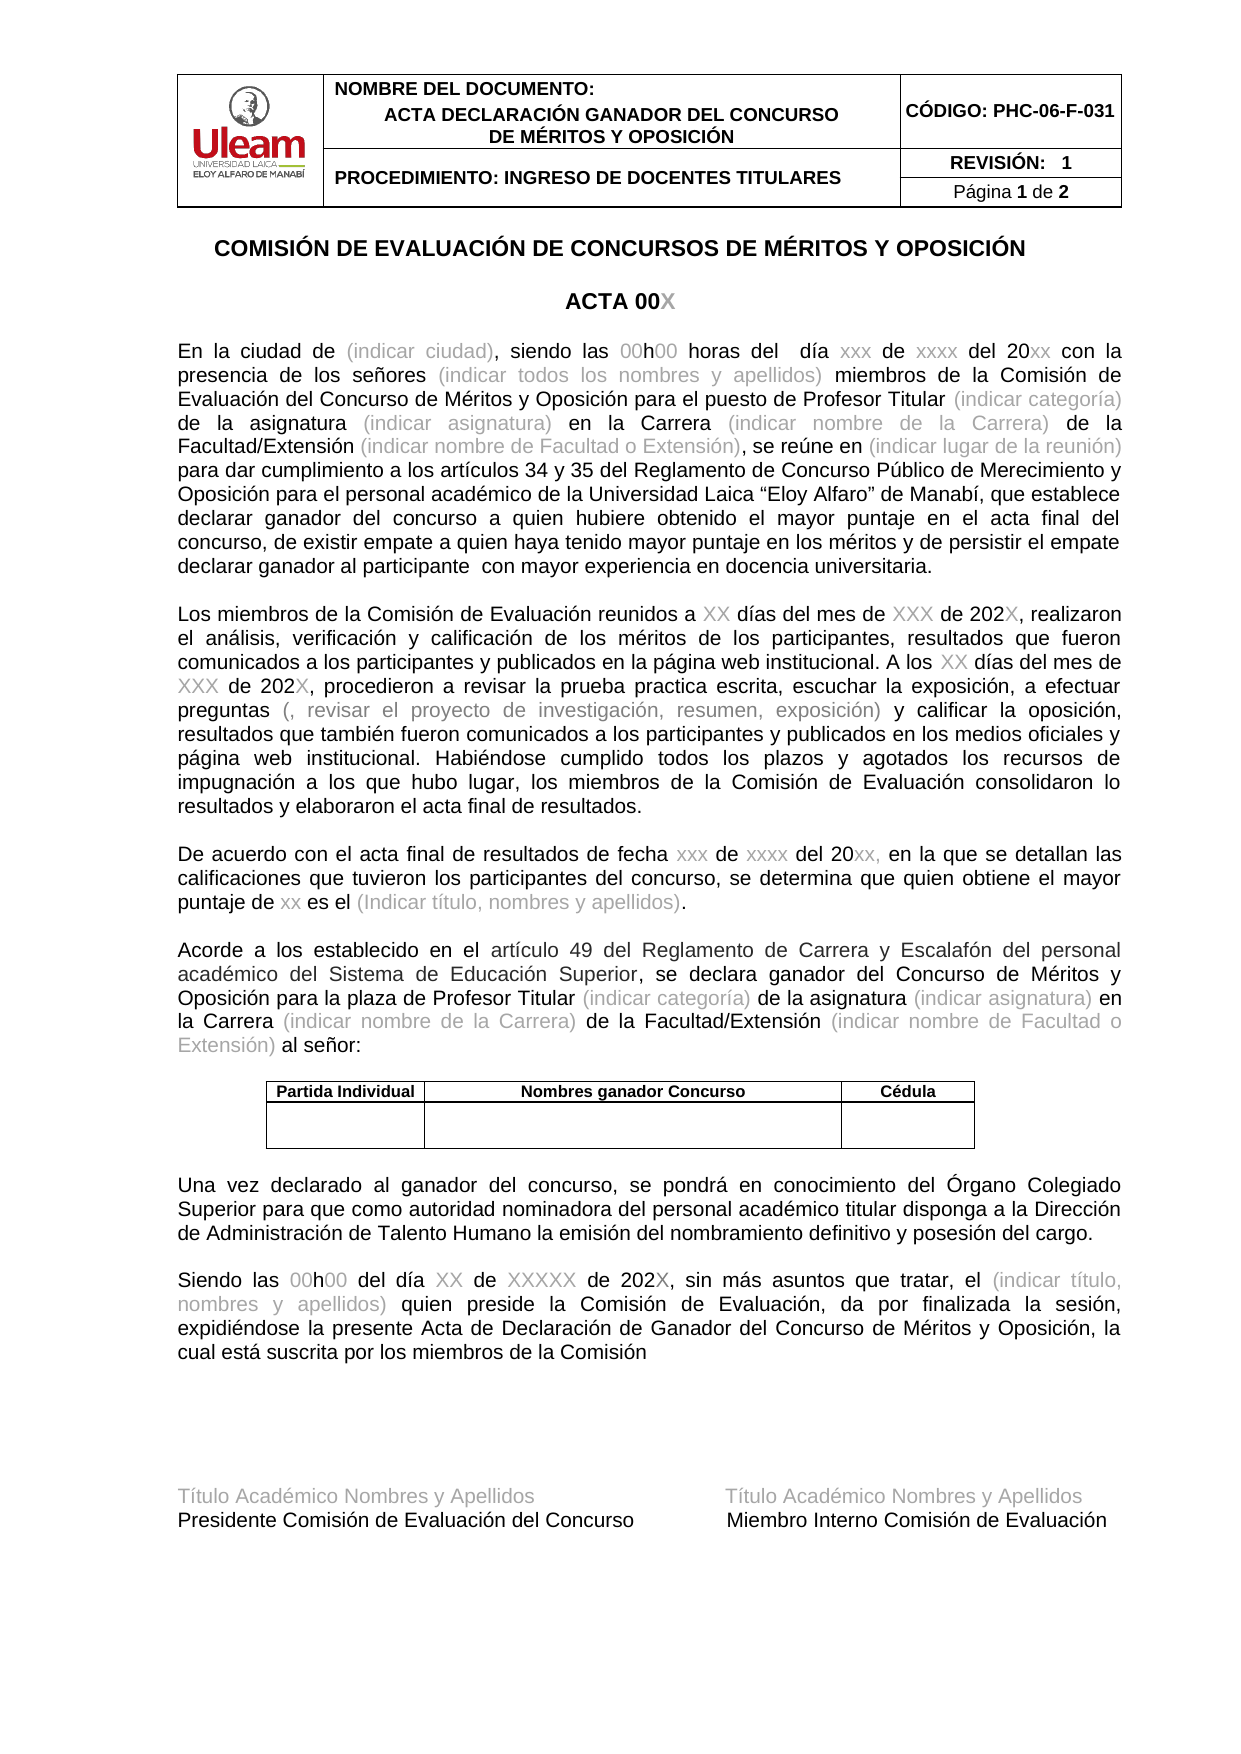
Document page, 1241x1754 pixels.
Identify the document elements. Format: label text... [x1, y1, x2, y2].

table_cell [842, 1103, 974, 1147]
text Siendo las 00h00 del día XX de XXXXX de 202X, sin más asuntos que tratar, el (indicar título, nombres y apellidos) quien preside la Comisión de Evaluación, da por finalizada la sesión, expidiéndose la presente Acta de Declaración de Ganador del Concurso de Méritos y Oposición, la cual está suscrita por los miembros de la Comisión [177, 1268, 1122, 1364]
picture [184, 76, 314, 188]
text De acuerdo con el acta final de resultados de fecha xxx de xxxx del 20xx, en la que se detallan las calificaciones que tuvieron los participantes del concurso, se determina que quien obtiene el mayor puntaje de xx es el (Indicar título, nombres y apellidos). [177, 842, 1122, 913]
text Los miembros de la Comisión de Evaluación reunidos a XX días del mes de XXX de 202X, realizaron el análisis, verificación y calificación de los méritos de los participantes, resultados que fueron comunicados a los participantes y publicados en la página web institucional. A los XX días del mes de XXX de 202X, procedieron a revisar la prueba practica escrita, escuchar la exposición, a efectuar preguntas (, revisar el proyecto de investigación, resumen, exposición) y calificar la oposición, resultados que también fueron comunicados a los participantes y publicados en los medios oficiales y página web institucional. Habiéndose cumplido todos los plazos y agotados los recursos de impugnación a los que hubo lugar, los miembros de la Comisión de Evaluación consolidaron lo resultados y elaboraron el acta final de resultados. [177, 602, 1122, 818]
text COMISIÓN DE EVALUACIÓN DE CONCURSOS DE MÉRITOS Y OPOSICIÓN [177, 235, 1063, 262]
text Presidente Comisión de Evaluación del Concurso Miembro Interno Comisión de Evaluación [177, 1508, 1122, 1532]
table_cell [267, 1103, 424, 1147]
text ACTA 00X [177, 288, 1063, 314]
table_header Cédula [842, 1082, 974, 1101]
table_header Nombres ganador Concurso [425, 1082, 841, 1101]
text Una vez declarado al ganador del concurso, se pondrá en conocimiento del Órgano Colegiado Superior para que como autoridad nominadora del personal académico titular disponga a la Dirección de Administración de Talento Humano la emisión del nombramiento definitivo y posesión del cargo. [177, 1172, 1122, 1244]
text Acorde a los establecido en el artículo 49 del Reglamento de Carrera y Escalafón del personal académico del Sistema de Educación Superior, se declara ganador del Concurso de Méritos y Oposición para la plaza de Profesor Titular (indicar categoría) de la asignatura (indicar asignatura) en la Carrera (indicar nombre de la Carrera) de la Facultad/Extensión (indicar nombre de Facultad o Extensión) al señor: [177, 937, 1122, 1057]
table_cell [425, 1103, 841, 1147]
text Título Académico Nombres y Apellidos Título Académico Nombres y Apellidos [177, 1484, 1122, 1508]
text En la ciudad de (indicar ciudad), siendo las 00h00 horas del día xxx de xxxx del 20xx con la presencia de los señores (indicar todos los nombres y apellidos) miembros de la Comisión de Evaluación del Concurso de Méritos y Oposición para el puesto de Profesor Titular (indicar categoría) de la asignatura (indicar asignatura) en la Carrera (indicar nombre de la Carrera) de la Facultad/Extensión (indicar nombre de Facultad o Extensión), se reúne en (indicar lugar de la reunión) para dar cumplimiento a los artículos 34 y 35 del Reglamento de Concurso Público de Merecimiento y Oposición para el personal académico de la Universidad Laica “Eloy Alfaro” de Manabí, que establece declarar ganador del concurso a quien hubiere obtenido el mayor puntaje en el acta final del concurso, de existir empate a quien haya tenido mayor puntaje en los méritos y de persistir el empate declarar ganador al participante con mayor experiencia en docencia universitaria. [177, 338, 1122, 578]
table_header Partida Individual [267, 1082, 424, 1101]
